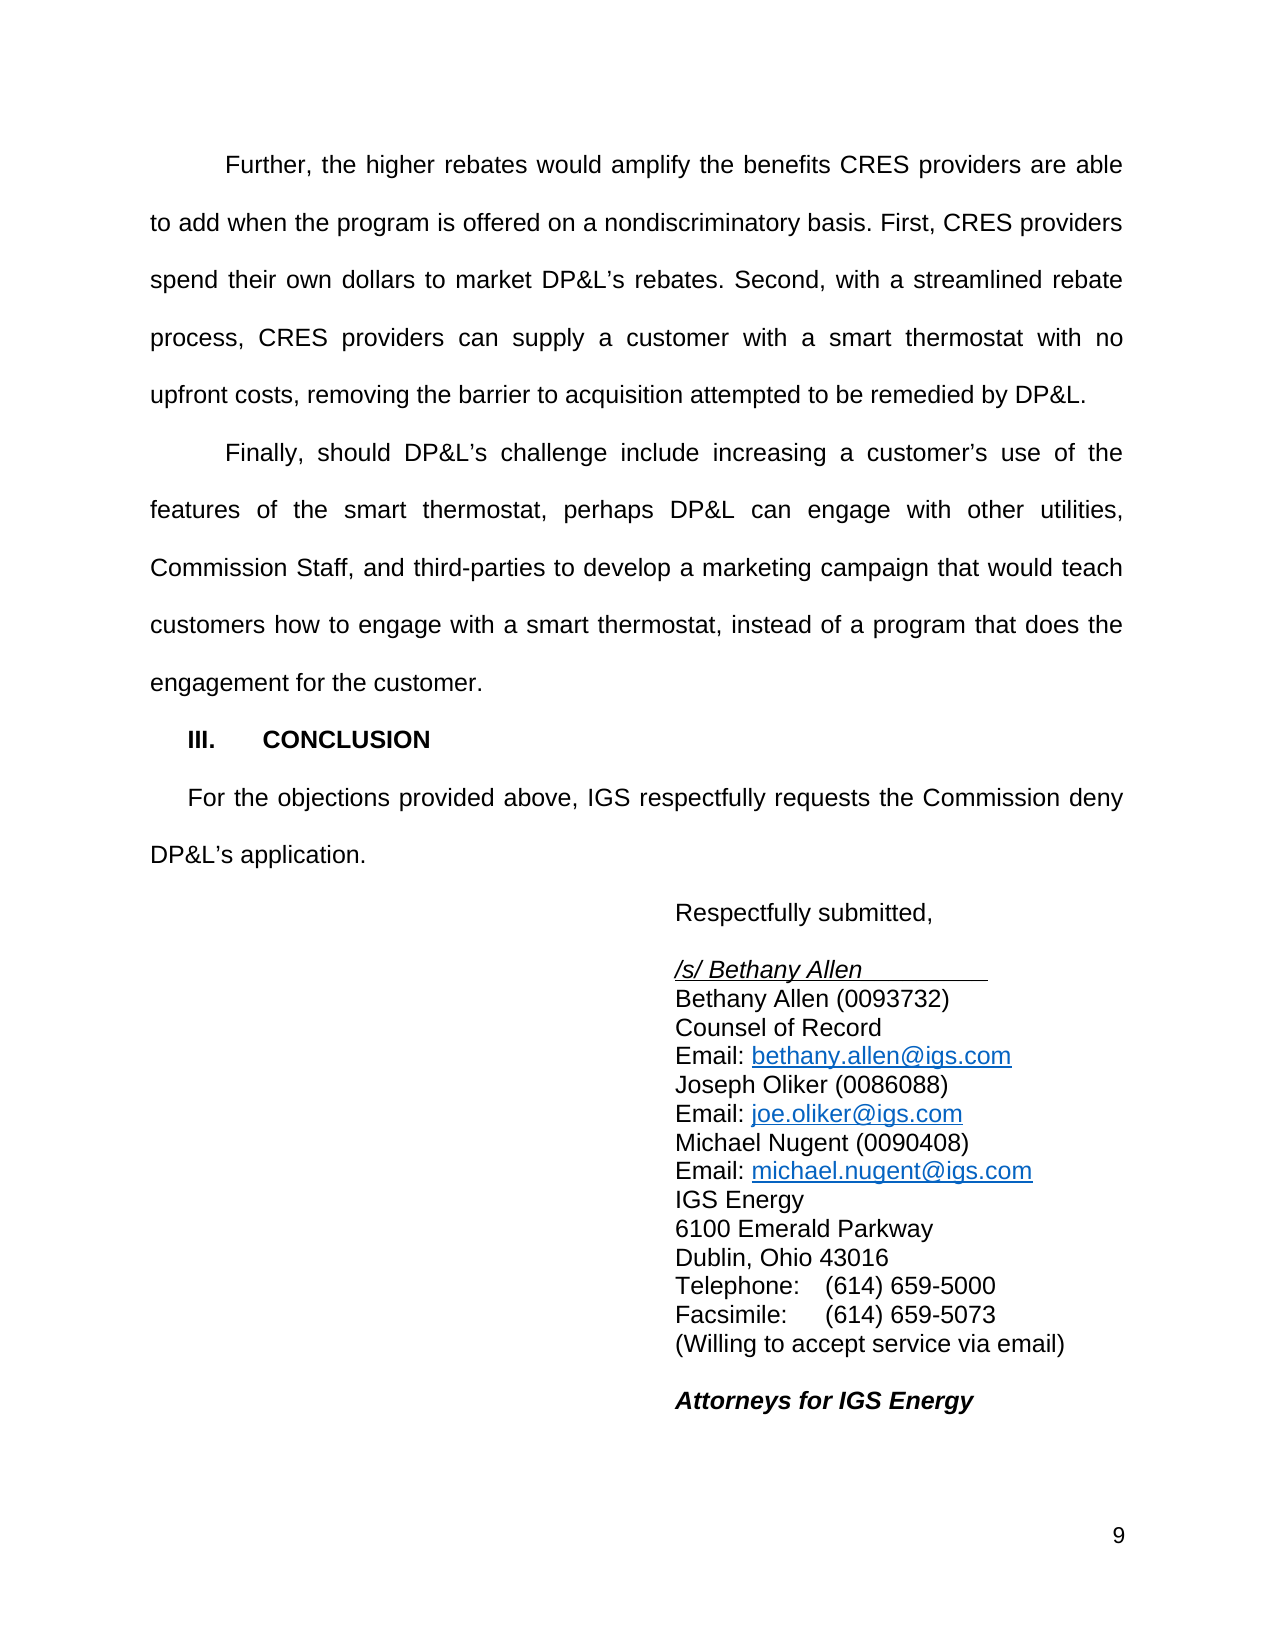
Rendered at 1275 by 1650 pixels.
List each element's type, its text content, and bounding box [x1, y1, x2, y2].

text /s/ Bethany Allen_________ [675, 955, 1125, 984]
list CONCLUSION [187, 725, 1125, 754]
text Counsel of Record [675, 1012, 1125, 1041]
text Joseph Oliker (0086088) [675, 1070, 1125, 1099]
text Attorneys for IGS Energy [675, 1386, 1125, 1415]
text IGS Energy [675, 1185, 1125, 1214]
text Finally, should DP&L’s challenge include increasing a customer’s use of the features of the smart thermostat, perhaps DP&L can engage with other utilities, Commission Staff, and third-parties to develop a marketing campaign that would teach customers how to engage with a smart thermostat, instead of a program that does the engagement for the customer. [150, 437, 1125, 696]
text Telephone: (614) 659-5000 [675, 1271, 1125, 1300]
text Respectfully submitted, [150, 897, 1125, 926]
text Dublin, Ohio 43016 [675, 1242, 1125, 1271]
text (Willing to accept service via email) [150, 1329, 1125, 1357]
text Email: michael.nugent@igs.com [675, 1156, 1125, 1185]
text Michael Nugent (0090408) [675, 1127, 1125, 1156]
text Further, the higher rebates would amplify the benefits CRES providers are able to add when the program is offered on a nondiscriminatory basis. First, CRES providers spend their own dollars to market DP&L’s rebates. Second, with a streamlined rebate process, CRES providers can supply a customer with a smart thermostat with no upfront costs, removing the barrier to acquisition attempted to be remedied by DP&L. [150, 150, 1125, 409]
text For the objections provided above, IGS respectfully requests the Commission deny DP&L’s application. [150, 782, 1125, 869]
text Bethany Allen (0093732) [675, 984, 1125, 1012]
text Email: bethany.allen@igs.com [600, 1041, 1125, 1070]
text 6100 Emerald Parkway [675, 1214, 1125, 1242]
text Email: joe.oliker@igs.com [675, 1099, 1125, 1127]
text Facsimile: (614) 659-5073 [675, 1300, 1125, 1329]
